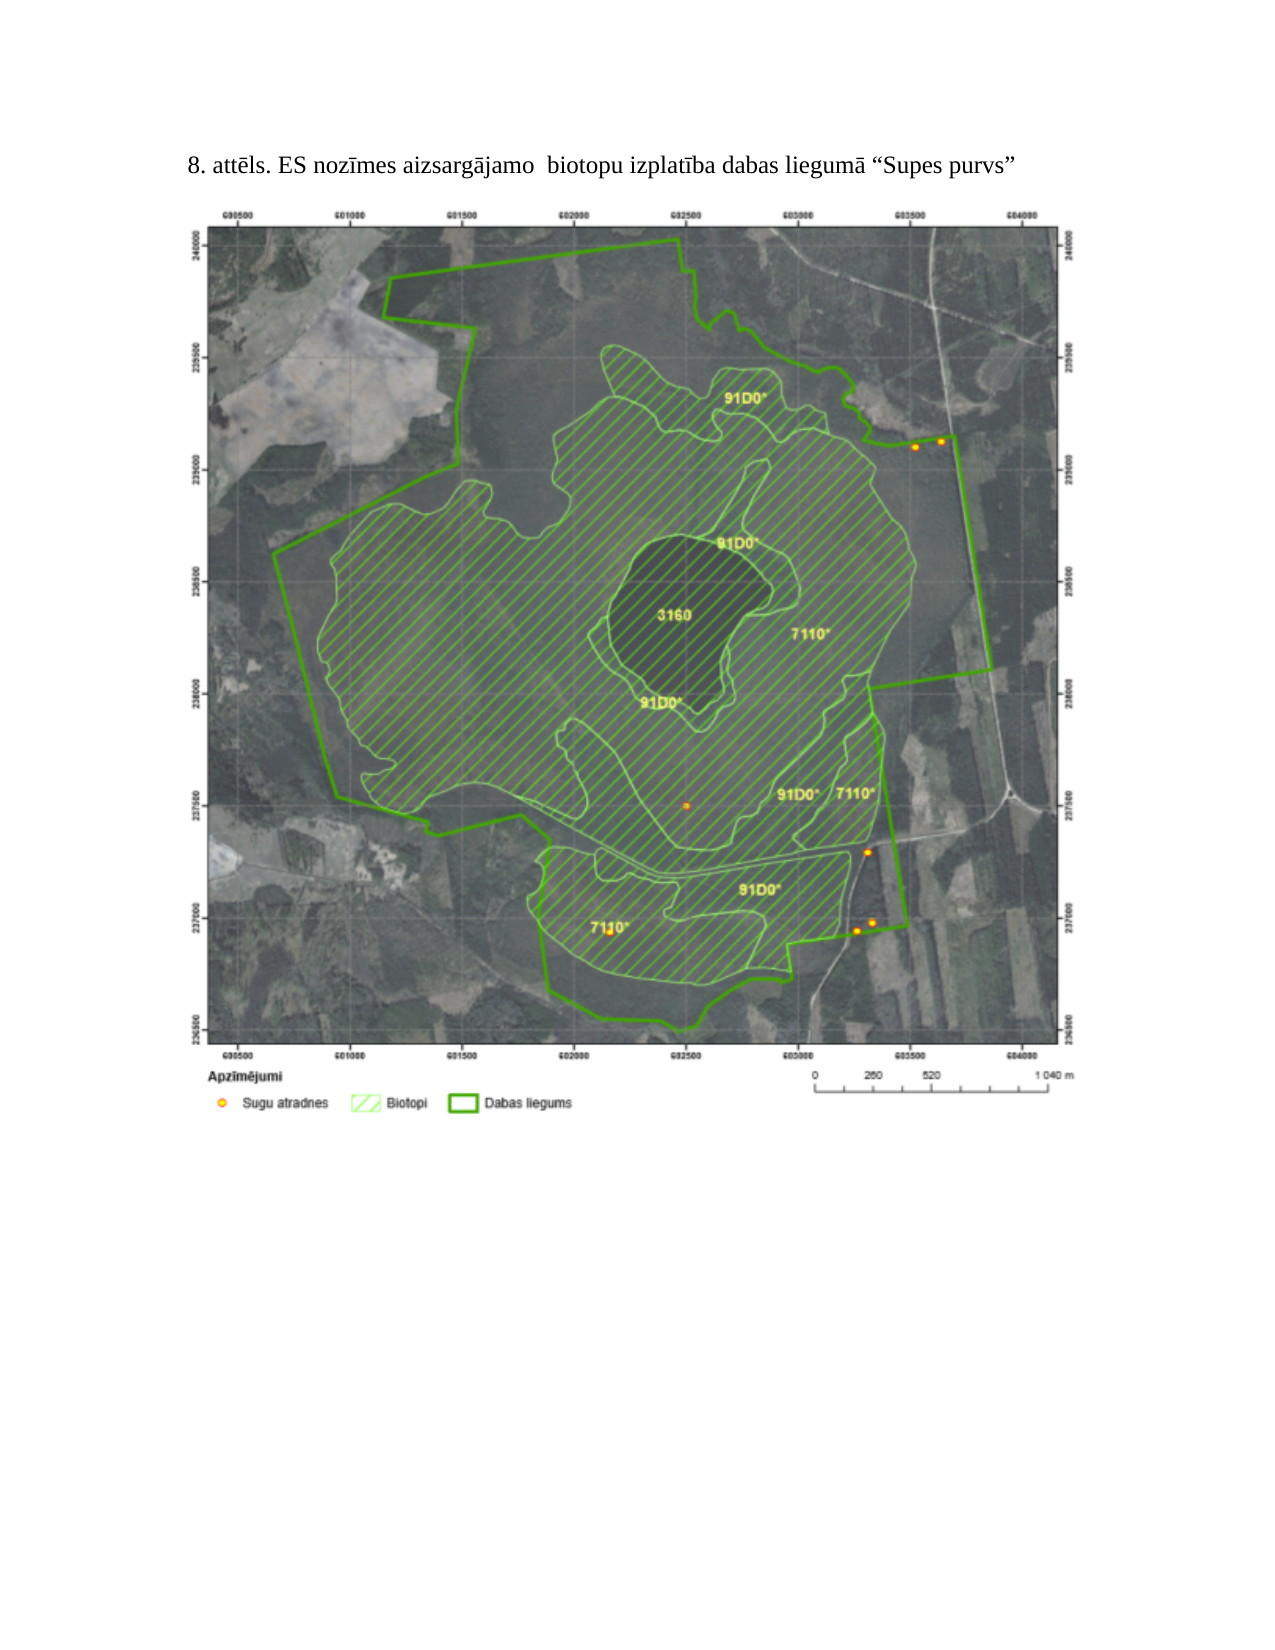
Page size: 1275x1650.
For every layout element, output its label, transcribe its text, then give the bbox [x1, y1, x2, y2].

text 8. attēls. ES nozīmes aizsargājamo biotopu izplatība dabas liegumā “Supes purvs” [187, 150, 1087, 179]
picture [187, 197, 1088, 1128]
